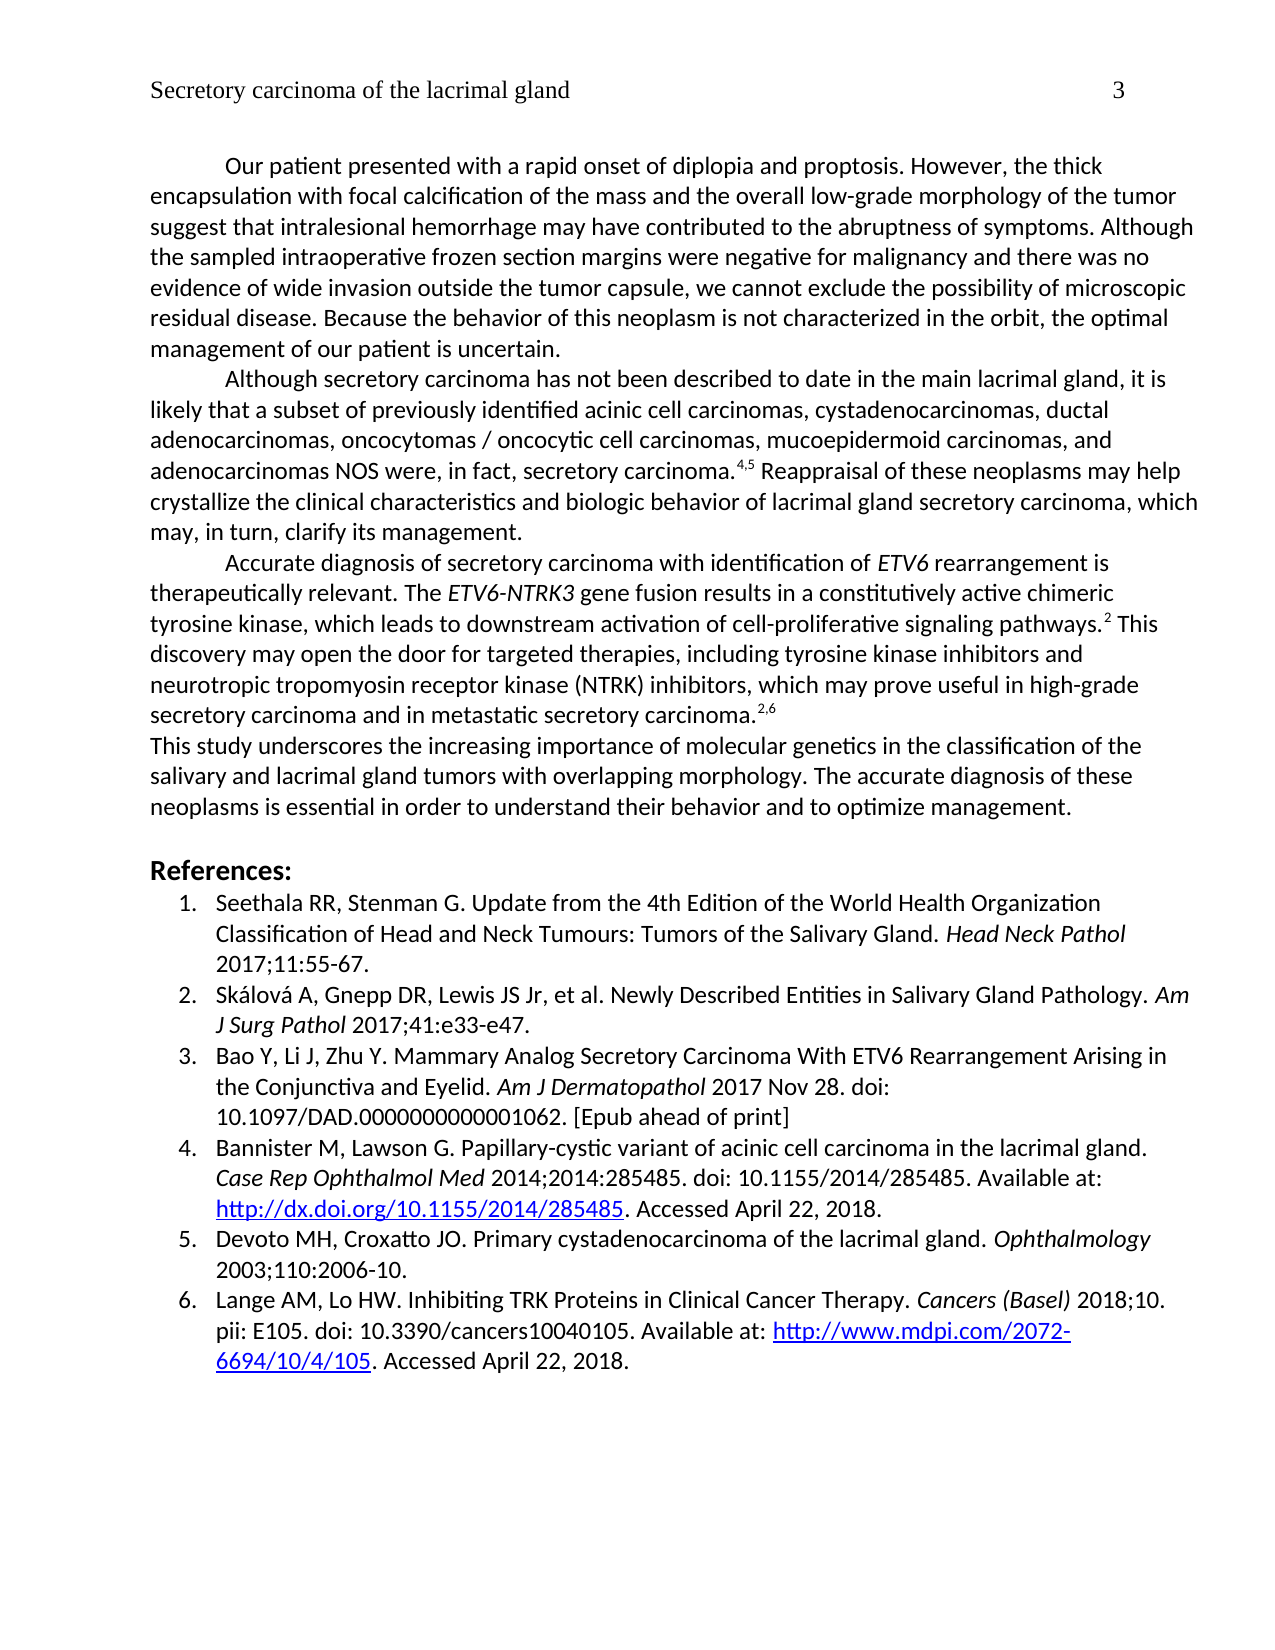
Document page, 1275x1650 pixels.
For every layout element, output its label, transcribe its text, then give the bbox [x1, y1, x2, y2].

text Our patient presented with a rapid onset of diplopia and proptosis. However, the thick encapsulation with focal calcification of the mass and the overall low-grade morphology of the tumor suggest that intralesional hemorrhage may have contributed to the abruptness of symptoms. Although the sampled intraoperative frozen section margins were negative for malignancy and there was no evidence of wide invasion outside the tumor capsule, we cannot exclude the possibility of microscopic residual disease. Because the behavior of this neoplasm is not characterized in the orbit, the optimal management of our patient is uncertain. [150, 150, 1200, 364]
list Bao Y, Li J, Zhu Y. Mammary Analog Secretory Carcinoma With ETV6 Rearrangement Arising in the Conjunctiva and Eyelid. Am J Dermatopathol 2017 Nov 28. doi: 10.1097/DAD.0000000000001062. [Epub ahead of print] [178, 1040, 1200, 1132]
text This study underscores the increasing importance of molecular genetics in the classification of the salivary and lacrimal gland tumors with overlapping morphology. The accurate diagnosis of these neoplasms is essential in order to understand their behavior and to optimize management. [150, 730, 1200, 821]
list Skálová A, Gnepp DR, Lewis JS Jr, et al. Newly Described Entities in Salivary Gland Pathology. Am J Surg Pathol 2017;41:e33-e47. [178, 979, 1200, 1040]
list Devoto MH, Croxatto JO. Primary cystadenocarcinoma of the lacrimal gland. Ophthalmology 2003;110:2006-10. [178, 1223, 1200, 1284]
list Seethala RR, Stenman G. Update from the 4th Edition of the World Health Organization Classification of Head and Neck Tumours: Tumors of the Salivary Gland. Head Neck Pathol 2017;11:55-67. [178, 888, 1200, 979]
list Lange AM, Lo HW. Inhibiting TRK Proteins in Clinical Cancer Therapy. Cancers (Basel) 2018;10. pii: E105. doi: 10.3390/cancers10040105. Available at: http://www.mdpi.com/2072-6694/10/4/105. Accessed April 22, 2018. [178, 1284, 1200, 1376]
text Although secretory carcinoma has not been described to date in the main lacrimal gland, it is likely that a subset of previously identified acinic cell carcinomas, cystadenocarcinomas, ductal adenocarcinomas, oncocytomas / oncocytic cell carcinomas, mucoepidermoid carcinomas, and adenocarcinomas NOS were, in fact, secretory carcinoma.4,5 Reappraisal of these neoplasms may help crystallize the clinical characteristics and biologic behavior of lacrimal gland secretory carcinoma, which may, in turn, clarify its management. [150, 364, 1200, 547]
list Bannister M, Lawson G. Papillary-cystic variant of acinic cell carcinoma in the lacrimal gland. Case Rep Ophthalmol Med 2014;2014:285485. doi: 10.1155/2014/285485. Available at: http://dx.doi.org/10.1155/2014/285485. Accessed April 22, 2018. [178, 1132, 1200, 1223]
text Accurate diagnosis of secretory carcinoma with identification of ETV6 rearrangement is therapeutically relevant. The ETV6-NTRK3 gene fusion results in a constitutively active chimeric tyrosine kinase, which leads to downstream activation of cell-proliferative signaling pathways.2 This discovery may open the door for targeted therapies, including tyrosine kinase inhibitors and neurotropic tropomyosin receptor kinase (NTRK) inhibitors, which may prove useful in high-grade secretory carcinoma and in metastatic secretory carcinoma.2,6 [150, 547, 1200, 730]
text References: [150, 852, 1200, 888]
